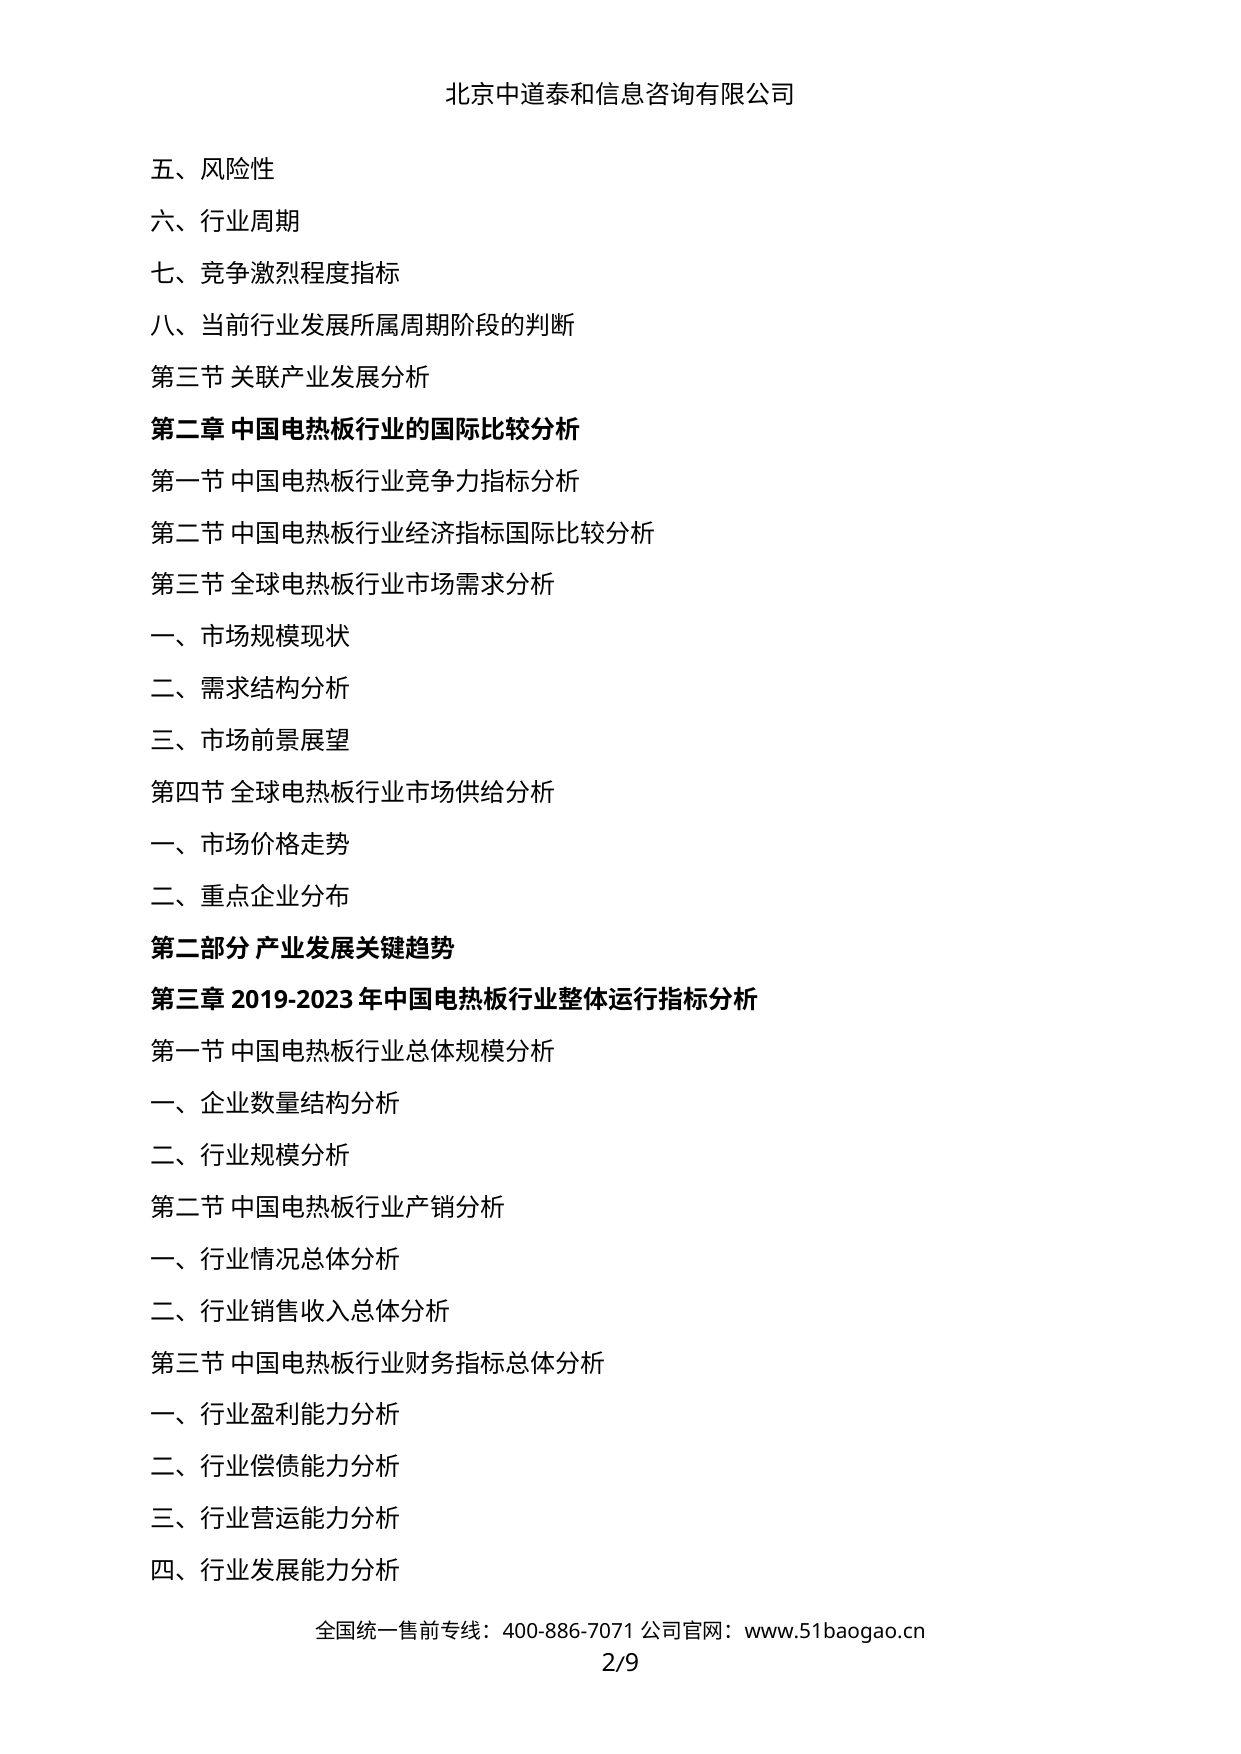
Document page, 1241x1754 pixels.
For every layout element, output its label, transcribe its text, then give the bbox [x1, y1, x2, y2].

text 第三章 2019-2023年中国电热板行业整体运行指标分析 [150, 980, 1090, 1016]
text 一、企业数量结构分析 [150, 1084, 1090, 1120]
text 第三节 中国电热板行业财务指标总体分析 [150, 1343, 1090, 1379]
text 一、行业盈利能力分析 [150, 1395, 1090, 1431]
text 第二章 中国电热板行业的国际比较分析 [150, 409, 1090, 446]
text 四、行业发展能力分析 [150, 1551, 1090, 1587]
text 一、市场规模现状 [150, 617, 1090, 653]
text 一、市场价格走势 [150, 824, 1090, 861]
text 五、风险性 [150, 150, 1090, 186]
text 二、行业销售收入总体分析 [150, 1291, 1090, 1327]
text 第二节 中国电热板行业经济指标国际比较分析 [150, 513, 1090, 549]
text 第一节 中国电热板行业总体规模分析 [150, 1032, 1090, 1068]
text 六、行业周期 [150, 202, 1090, 238]
text 二、需求结构分析 [150, 669, 1090, 705]
text 二、行业偿债能力分析 [150, 1447, 1090, 1483]
text 第二部分 产业发展关键趋势 [150, 928, 1090, 964]
text 二、重点企业分布 [150, 876, 1090, 912]
text 第三节 关联产业发展分析 [150, 357, 1090, 394]
text 一、行业情况总体分析 [150, 1239, 1090, 1276]
text 二、行业规模分析 [150, 1136, 1090, 1172]
text 三、行业营运能力分析 [150, 1499, 1090, 1535]
text 三、市场前景展望 [150, 721, 1090, 757]
text 第四节 全球电热板行业市场供给分析 [150, 772, 1090, 809]
text 第一节 中国电热板行业竞争力指标分析 [150, 461, 1090, 497]
text 八、当前行业发展所属周期阶段的判断 [150, 306, 1090, 342]
text 第二节 中国电热板行业产销分析 [150, 1187, 1090, 1224]
text 七、竞争激烈程度指标 [150, 254, 1090, 290]
text 第三节 全球电热板行业市场需求分析 [150, 565, 1090, 601]
